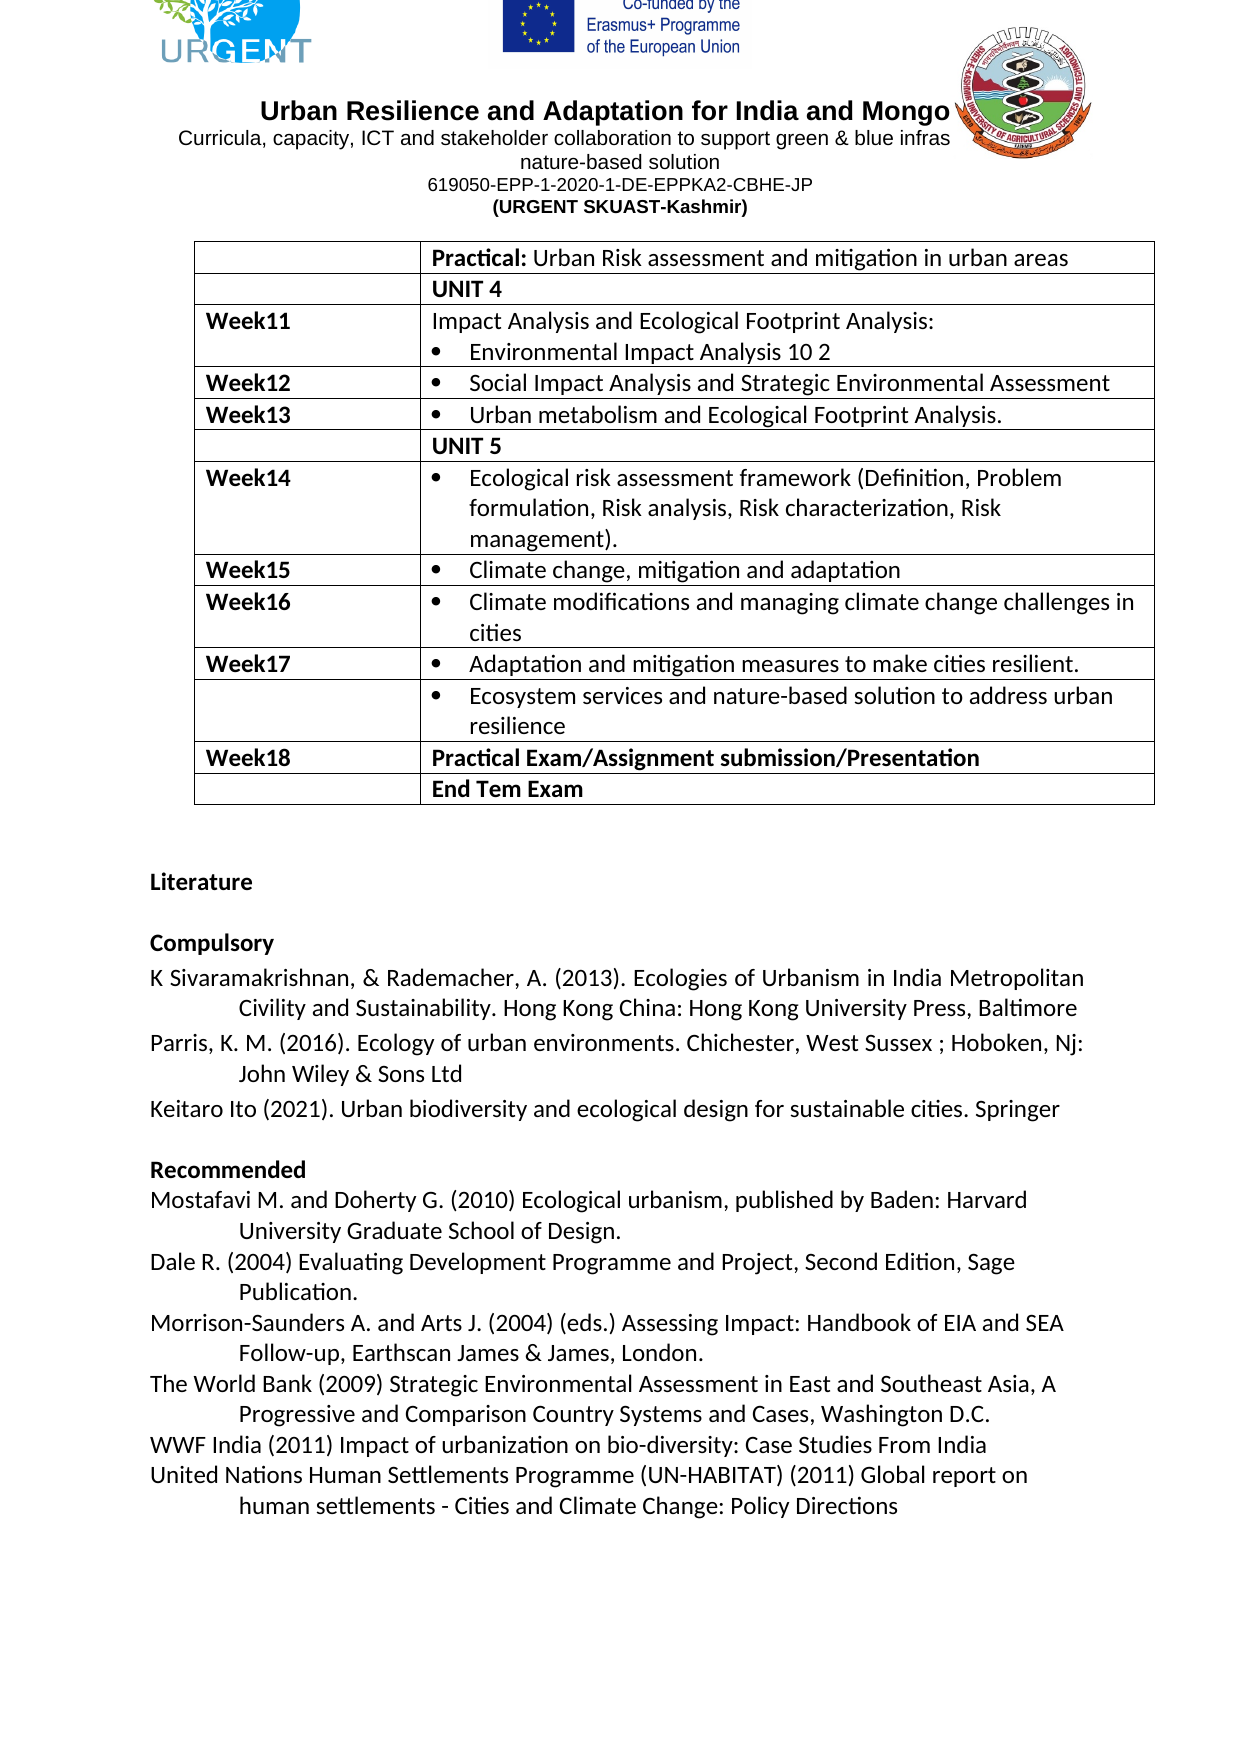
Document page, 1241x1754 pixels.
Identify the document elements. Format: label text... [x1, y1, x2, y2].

picture [948, 22, 1093, 158]
text Mostafavi M. and Doherty G. (2010) Ecological urbanism, published by Baden: Harvard University Graduate School of Design. [150, 1185, 1090, 1246]
table_cell Ecosystem services and nature-based solution to address urban resilience [421, 680, 1154, 741]
table_cell UNIT 5 [421, 430, 1154, 461]
table_cell Week18 [195, 742, 420, 772]
text The World Bank (2009) Strategic Environmental Assessment in East and Southeast Asia, A Progressive and Comparison Country Systems and Cases, Washington D.C. [150, 1368, 1090, 1429]
table_cell Week11 [195, 305, 420, 366]
table_cell Urban metabolism and Ecological Footprint Analysis. [421, 399, 1154, 429]
text K Sivaramakrishnan, & Rademacher, A. (2013). Ecologies of Urbanism in India Metropolitan Civility and Sustainability. Hong Kong China: Hong Kong University Press, Baltimore [150, 962, 1086, 1023]
table_cell Social Impact Analysis and Strategic Environmental Assessment [421, 367, 1154, 398]
text Dale R. (2004) Evaluating Development Programme and Project, Second Edition, Sage Publication. [150, 1246, 1090, 1307]
table_cell UNIT 4 [421, 274, 1154, 304]
table_cell [195, 274, 420, 304]
table_cell Week15 [195, 555, 420, 585]
table_cell [195, 680, 420, 741]
picture [254, 4, 262, 13]
table_cell Practical: Urban Risk assessment and mitigation in urban areas [421, 242, 1154, 273]
table_cell Week16 [195, 586, 420, 647]
picture [488, 0, 752, 69]
text Literature [150, 866, 1090, 897]
text Parris, K. M. (2016). Ecology of urban environments. Chichester, West Sussex ; Hoboken, Nj: John Wiley & Sons Ltd [150, 1028, 1086, 1089]
table_cell Week13 [195, 399, 420, 429]
table_cell Climate change, mitigation and adaptation [421, 555, 1154, 585]
picture [224, 15, 232, 24]
picture [150, 0, 234, 63]
table_cell [195, 430, 420, 461]
table_cell Week14 [195, 462, 420, 553]
table_cell Week17 [195, 648, 420, 679]
table_cell [195, 774, 420, 804]
text WWF India (2011) Impact of urbanization on bio-diversity: Case Studies From India [150, 1429, 1090, 1459]
table_cell Climate modifications and managing climate change challenges in cities [421, 586, 1154, 647]
table_cell Week12 [195, 367, 420, 398]
text Keitaro Ito (2021). Urban biodiversity and ecological design for sustainable cities. Springer [150, 1093, 1090, 1124]
table_cell Impact Analysis and Ecological Footprint Analysis: Environmental Impact Analysis 10 2 [421, 305, 1154, 366]
table_cell Ecological risk assessment framework (Definition, Problem formulation, Risk analysis, Risk characterization, Risk management). [421, 462, 1154, 553]
table_cell Adaptation and mitigation measures to make cities resilient. [421, 648, 1154, 679]
text Compulsory [150, 927, 1086, 958]
picture [226, 6, 235, 11]
table_cell [195, 242, 420, 273]
picture [243, 0, 312, 63]
table_cell End Tem Exam [421, 774, 1154, 804]
picture [243, 10, 250, 20]
picture [219, 2, 231, 6]
text Recommended [150, 1154, 1090, 1185]
text United Nations Human Settlements Programme (UN-HABITAT) (2011) Global report on human settlements - Cities and Climate Change: Policy Directions [150, 1459, 1090, 1520]
table_cell Practical Exam/Assignment submission/Presentation [421, 742, 1154, 772]
text Morrison-Saunders A. and Arts J. (2004) (eds.) Assessing Impact: Handbook of EIA and SEA Follow-up, Earthscan James & James, London. [150, 1307, 1090, 1368]
